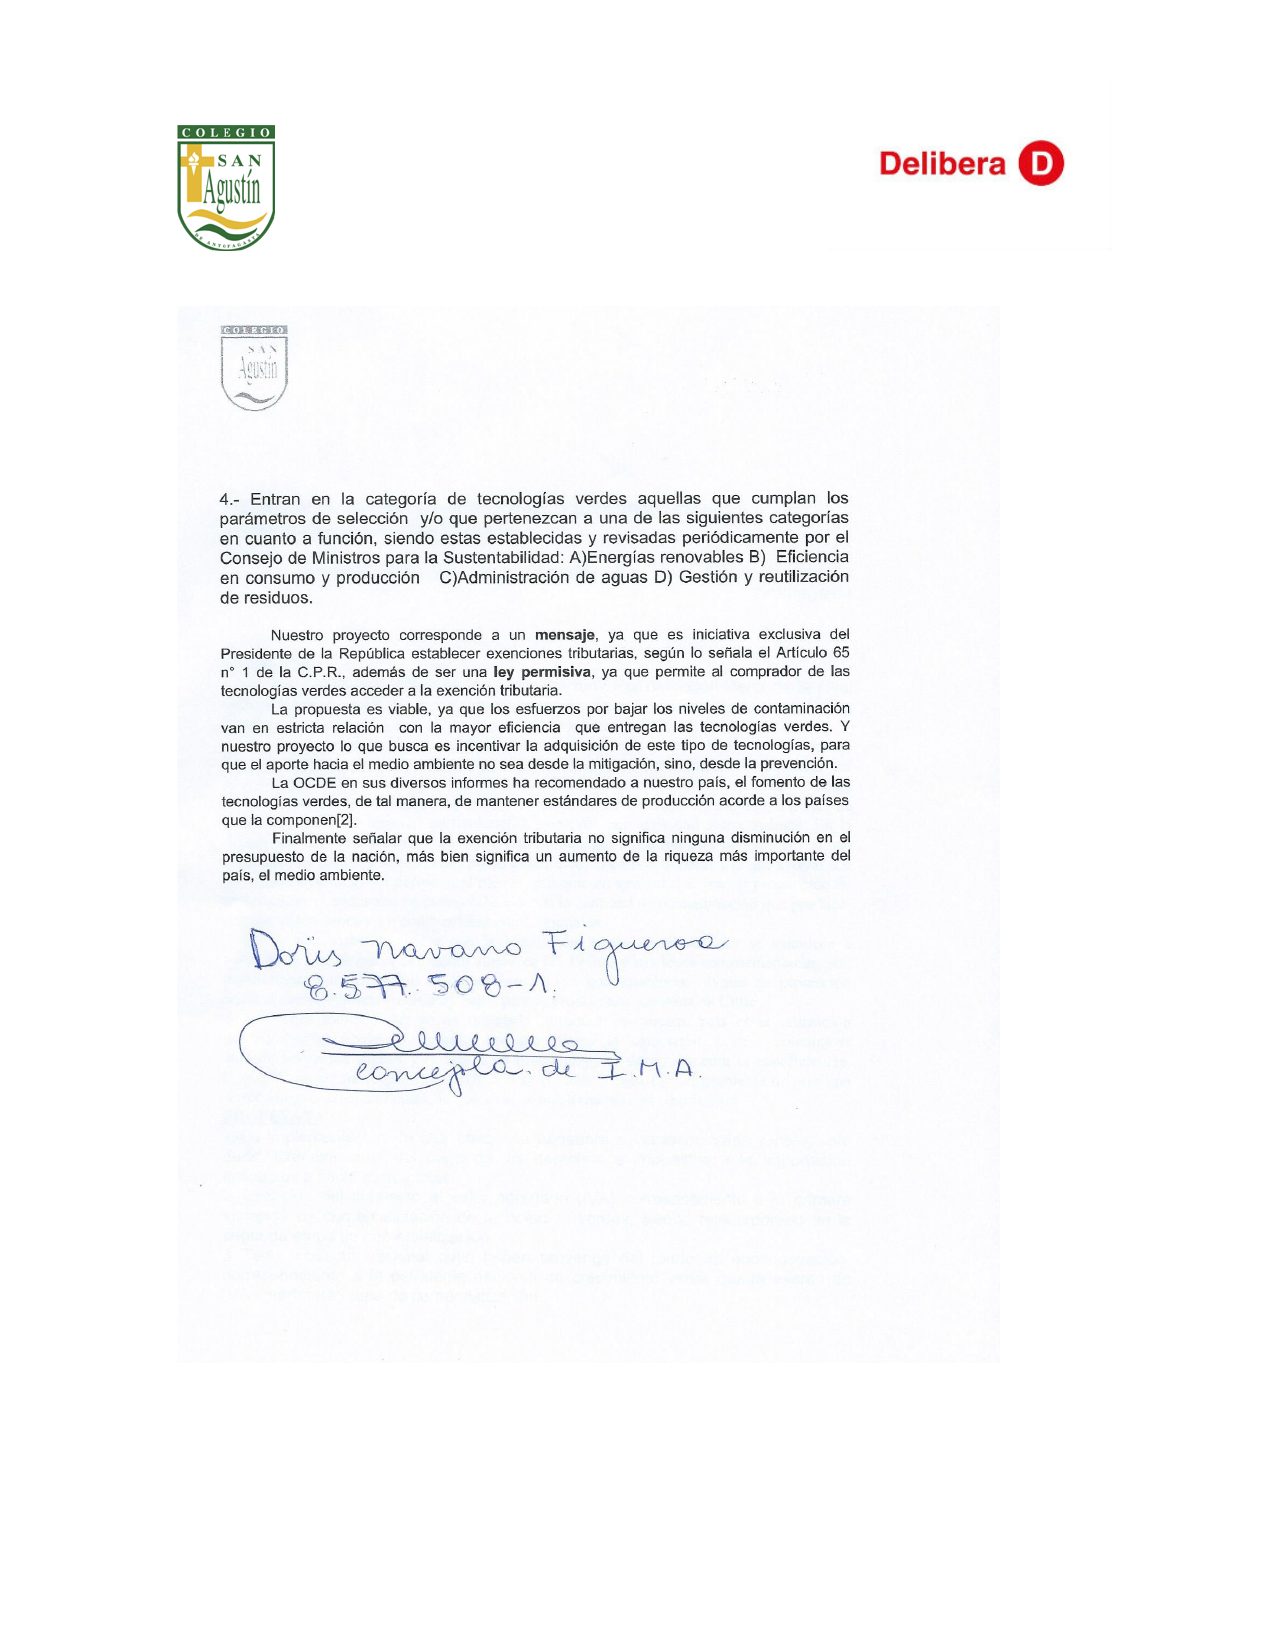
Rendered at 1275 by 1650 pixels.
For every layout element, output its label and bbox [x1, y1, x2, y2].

picture [177, 306, 1000, 1363]
picture [828, 73, 1112, 251]
picture [177, 125, 275, 251]
